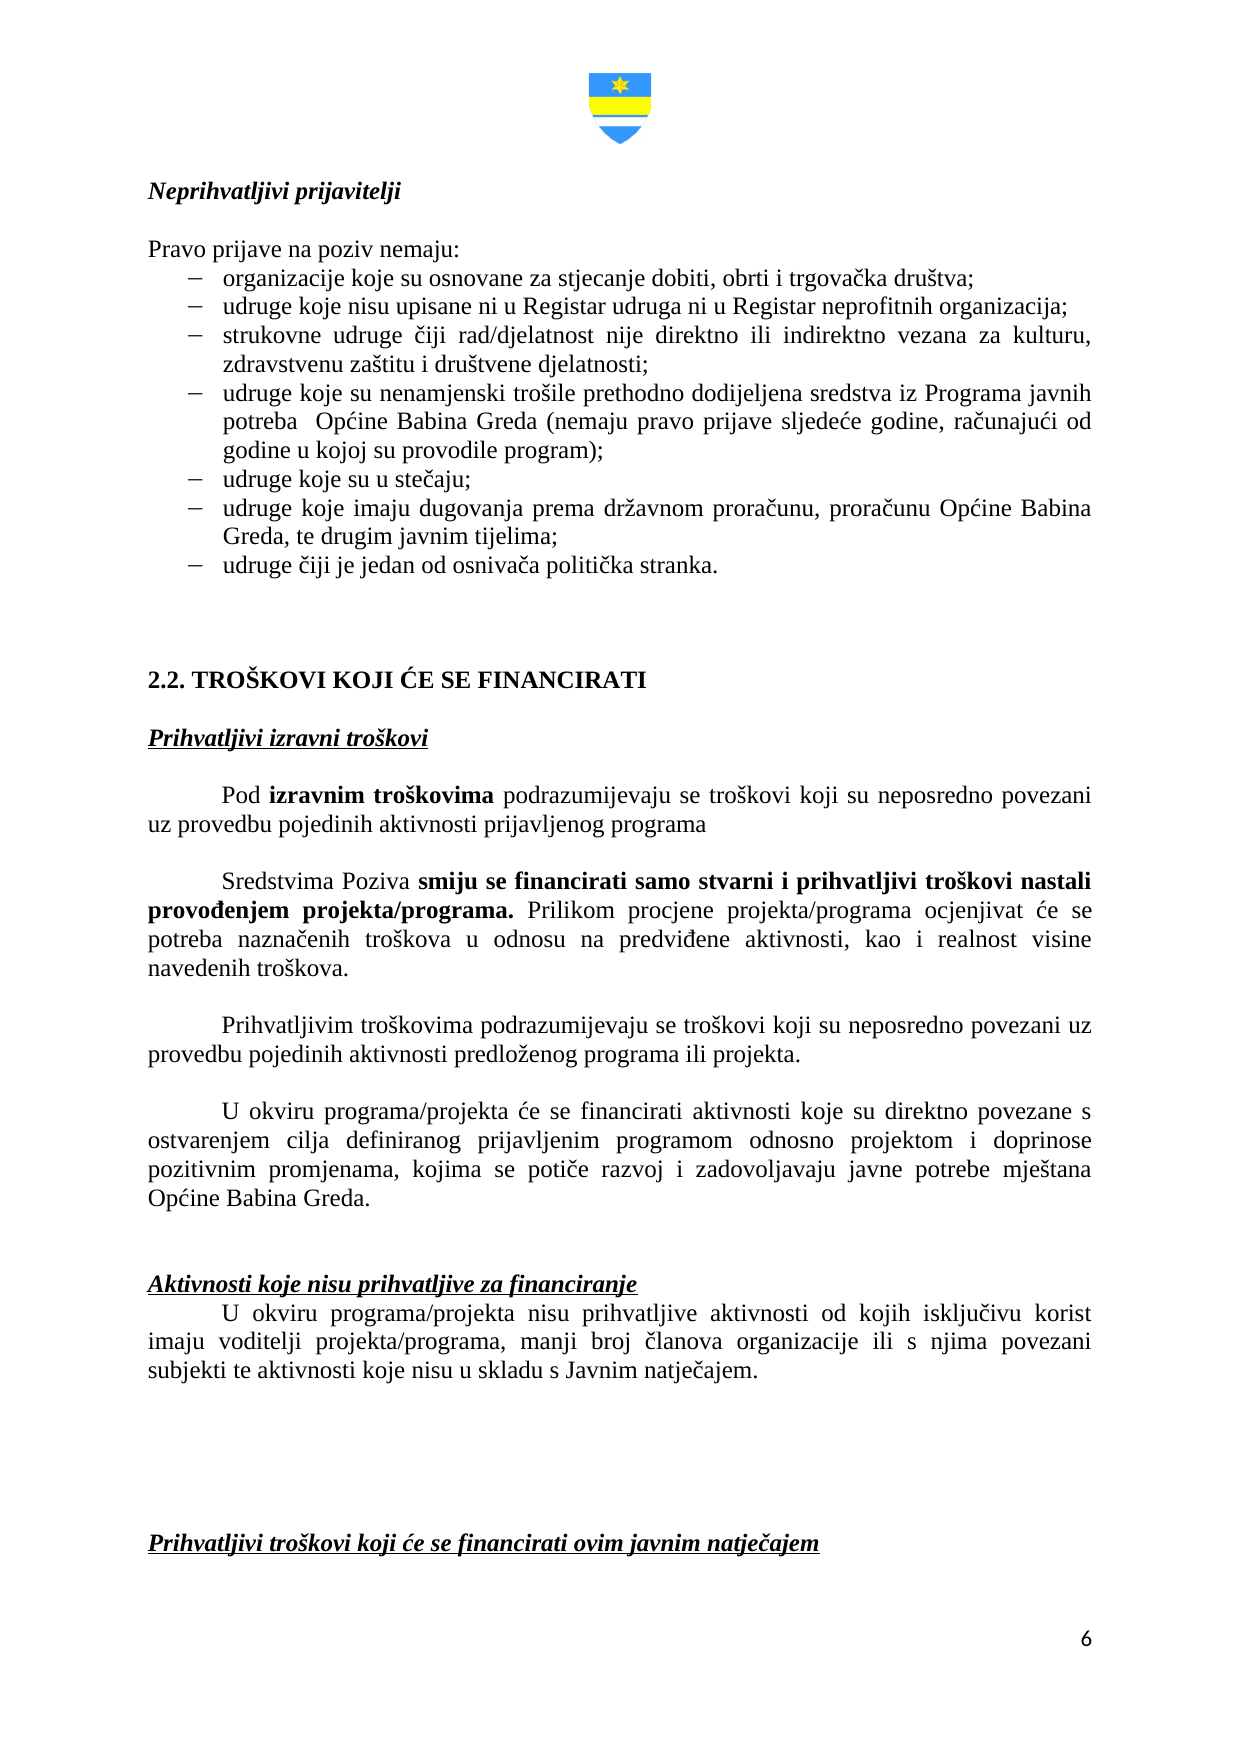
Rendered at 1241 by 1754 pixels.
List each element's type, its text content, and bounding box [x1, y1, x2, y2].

text Prihvatljivi troškovi koji će se financirati ovim javnim natječajem [148, 1528, 1093, 1556]
text Pravo prijave na poziv nemaju: [148, 234, 1093, 263]
list organizacije koje su osnovane za stjecanje dobiti, obrti i trgovačka društva; [185, 263, 1093, 291]
text 2.2. TROŠKOVI KOJI ĆE SE FINANCIRATI [148, 665, 1093, 694]
text Aktivnosti koje nisu prihvatljive za financiranje [148, 1269, 1093, 1298]
list udruge koje su nenamjenski trošile prethodno dodijeljena sredstva iz Programa javnih potreba Općine Babina Greda (nemaju pravo prijave sljedeće godine, računajući od godine u kojoj su provodile program); [185, 378, 1093, 464]
list udruge koje nisu upisane ni u Registar udruga ni u Registar neprofitnih organizacija; [185, 291, 1093, 320]
text Sredstvima Poziva smiju se financirati samo stvarni i prihvatljivi troškovi nastali provođenjem projekta/programa. Prilikom procjene projekta/programa ocjenjivat će se potreba naznačenih troškova u odnosu na predviđene aktivnosti, kao i realnost visine navedenih troškova. [148, 866, 1093, 981]
list strukovne udruge čiji rad/djelatnost nije direktno ili indirektno vezana za kulturu, zdravstvenu zaštitu i društvene djelatnosti; [185, 320, 1093, 378]
text U okviru programa/projekta će se financirati aktivnosti koje su direktno povezane s ostvarenjem cilja definiranog prijavljenim programom odnosno projektom i doprinose pozitivnim promjenama, kojima se potiče razvoj i zadovoljavaju javne potrebe mještana Općine Babina Greda. [148, 1096, 1093, 1211]
text Neprihvatljivi prijavitelji [148, 176, 1093, 205]
list udruge koje su u stečaju; [185, 464, 1093, 493]
text Prihvatljivi izravni troškovi [148, 723, 1093, 751]
list udruge koje imaju dugovanja prema državnom proračunu, proračunu Općine Babina Greda, te drugim javnim tijelima; [185, 493, 1093, 550]
list udruge čiji je jedan od osnivača politička stranka. [185, 550, 1093, 579]
text U okviru programa/projekta nisu prihvatljive aktivnosti od kojih isključivu korist imaju voditelji projekta/programa, manji broj članova organizacije ili s njima povezani subjekti te aktivnosti koje nisu u skladu s Javnim natječajem. [148, 1298, 1093, 1384]
picture [588, 73, 652, 144]
text Prihvatljivim troškovima podrazumijevaju se troškovi koji su neposredno povezani uz provedbu pojedinih aktivnosti predloženog programa ili projekta. [148, 1010, 1093, 1068]
text Pod izravnim troškovima podrazumijevaju se troškovi koji su neposredno povezani uz provedbu pojedinih aktivnosti prijavljenog programa [148, 780, 1093, 838]
